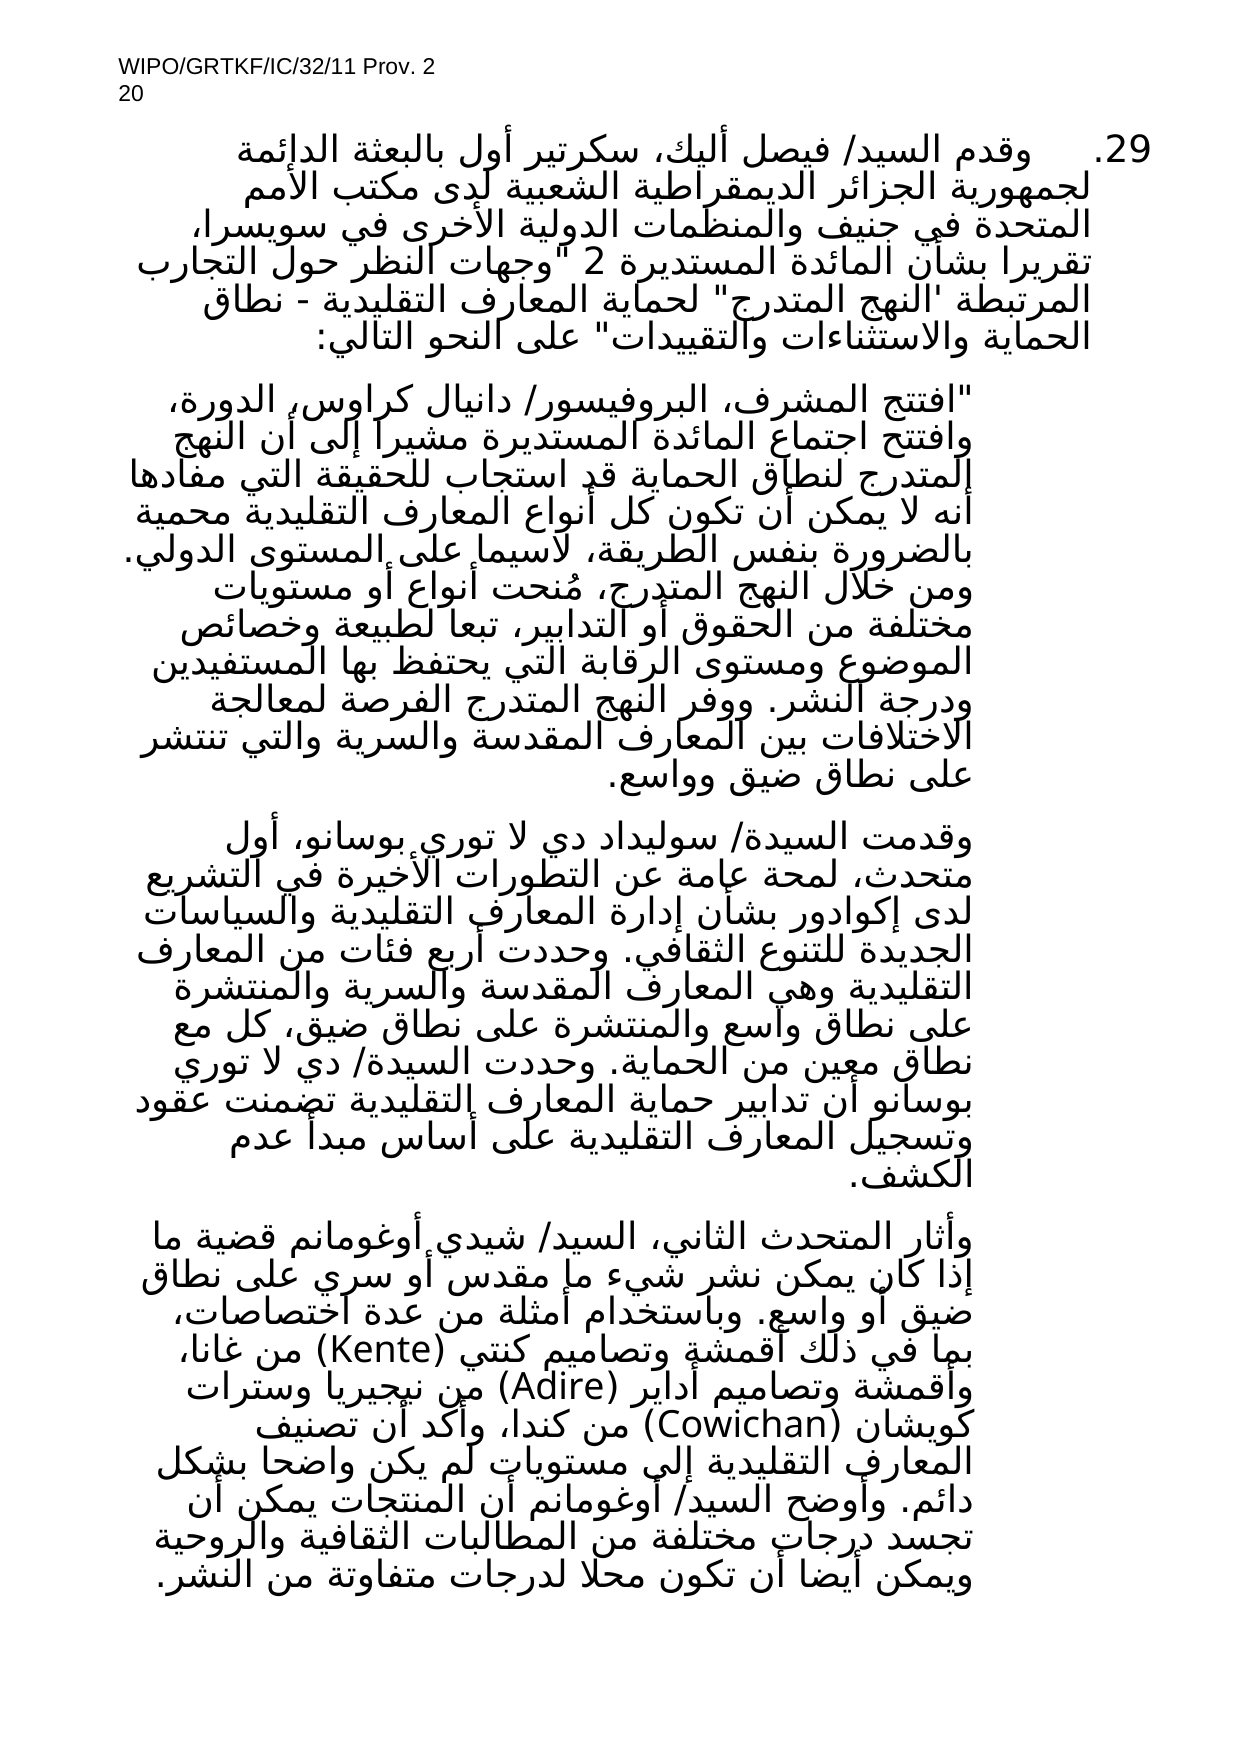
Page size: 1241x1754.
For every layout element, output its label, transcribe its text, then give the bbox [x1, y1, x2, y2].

text وقدم السيد/ فيصل أليك، سكرتير أول بالبعثة الدائمة لجمهورية الجزائر الديمقراطية الشعبية لدى مكتب الأمم المتحدة في جنيف والمنظمات الدولية الأخرى في سويسرا، تقريرا بشأن المائدة المستديرة 2 "وجهات النظر حول التجارب المرتبطة 'النهج المتدرج" لحماية المعارف التقليدية - نطاق الحماية والاستثناءات والتقييدات" على النحو التالي: [118, 132, 1092, 357]
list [118, 1220, 974, 1595]
list وقدمت السيدة/ سوليداد دي لا توري بوسانو، أول متحدث، لمحة عامة عن التطورات الأخيرة في التشريع لدى إكوادور بشأن إدارة المعارف التقليدية والسياسات الجديدة للتنوع الثقافي. وحددت أربع فئات من المعارف التقليدية وهي المعارف المقدسة والسرية والمنتشرة على نطاق واسع والمنتشرة على نطاق ضيق، كل مع نطاق معين من الحماية. وحددت السيدة/ دي لا توري بوسانو أن تدابير حماية المعارف التقليدية تضمنت عقود وتسجيل المعارف التقليدية على أساس مبدأ عدم الكشف. [118, 820, 974, 1195]
list "افتتج المشرف، البروفيسور/ دانيال كراوس، الدورة، وافتتح اجتماع المائدة المستديرة مشيرا إلى أن النهج المتدرج لنطاق الحماية قد استجاب للحقيقة التي مفادها أنه لا يمكن أن تكون كل أنواع المعارف التقليدية محمية بالضرورة بنفس الطريقة، لاسيما على المستوى الدولي. ومن خلال النهج المتدرج، مُنحت أنواع أو مستويات مختلفة من الحقوق أو التدابير، تبعا لطبيعة وخصائص الموضوع ومستوى الرقابة التي يحتفظ بها المستفيدين ودرجة النشر. ووفر النهج المتدرج الفرصة لمعالجة الاختلافات بين المعارف المقدسة والسرية والتي تنتشر على نطاق ضيق وواسع. [118, 382, 974, 795]
